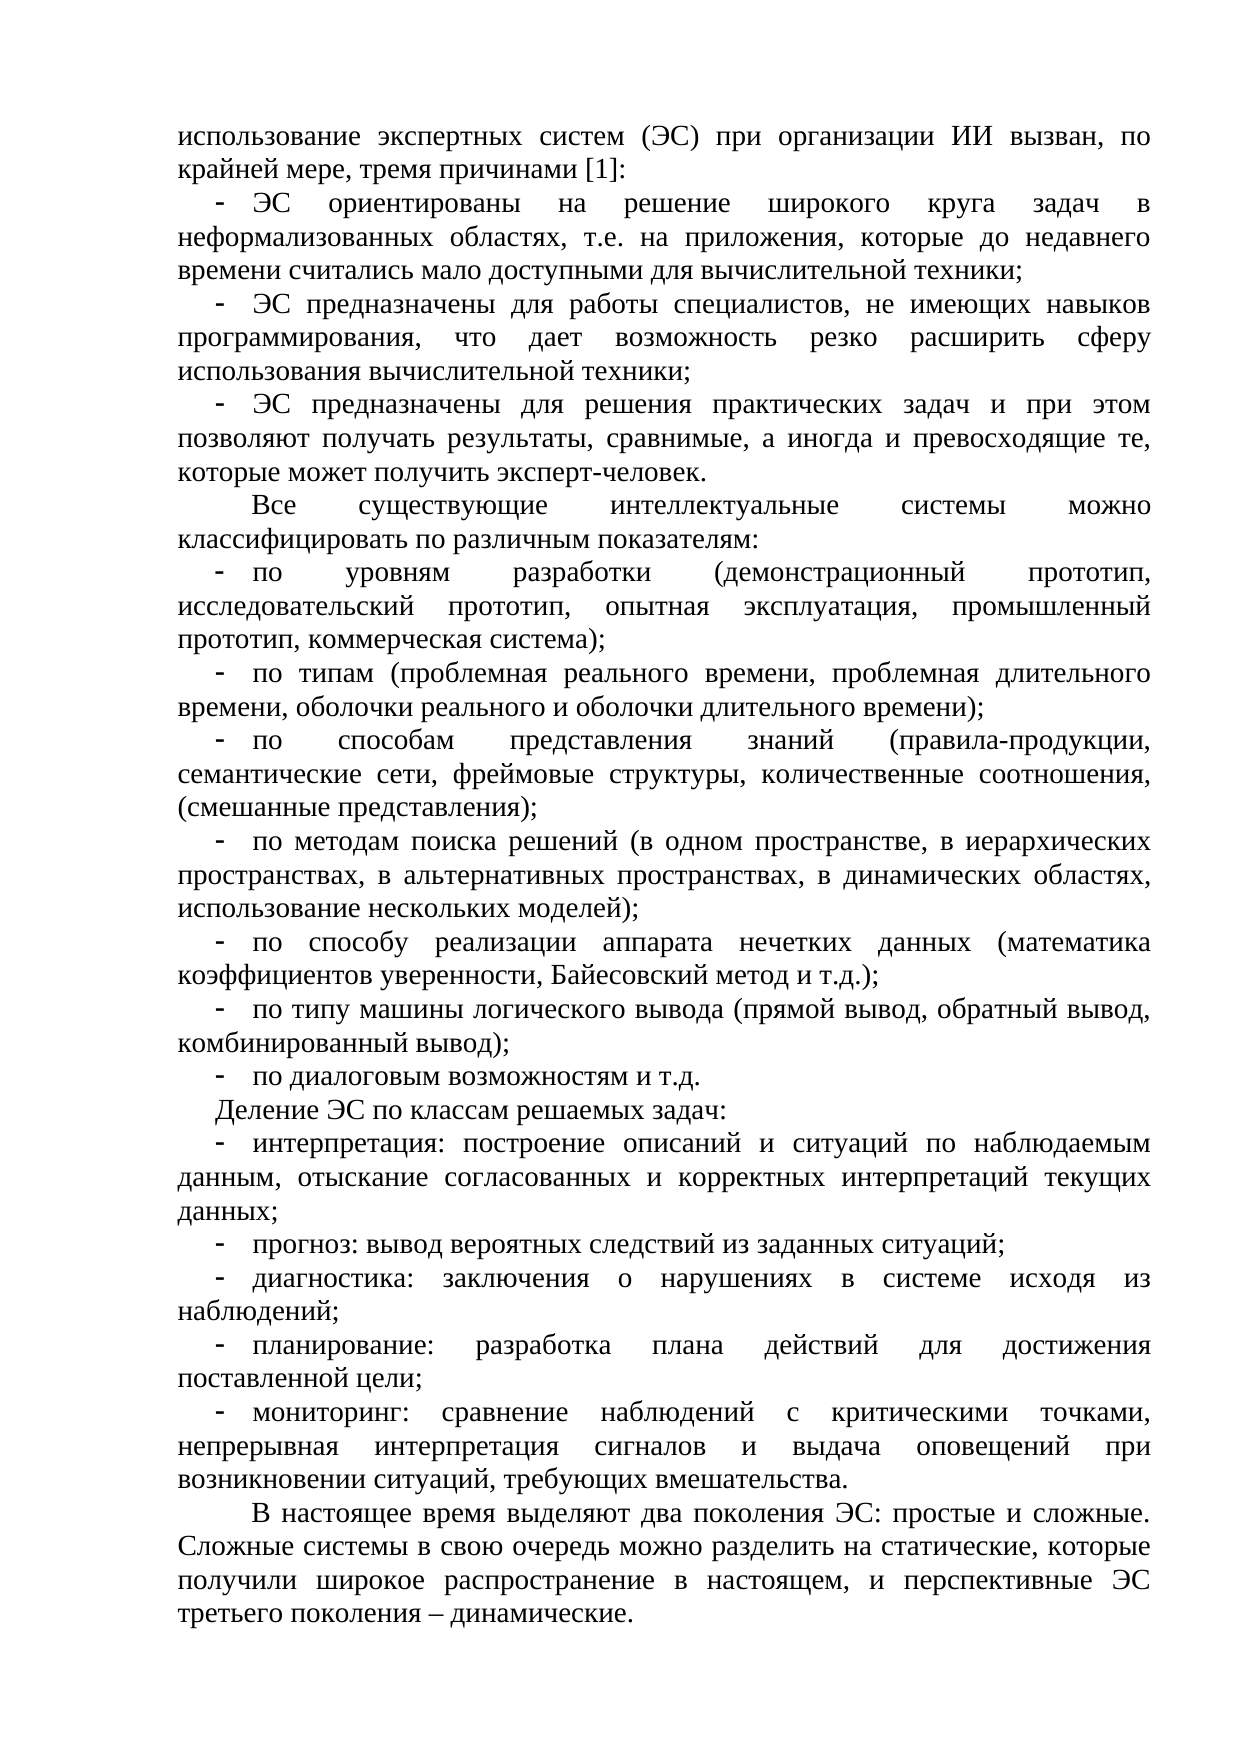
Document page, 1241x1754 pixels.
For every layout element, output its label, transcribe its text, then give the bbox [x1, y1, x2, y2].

text Все существующие интеллектуальные системы можно классифицировать по различным показателям: [177, 487, 1152, 554]
list по уровням разработки (демонстрационный прототип, исследовательский прототип, опытная эксплуатация, промышленный прототип, коммерческая система); [177, 554, 1152, 655]
list ЭС ориентированы на решение широкого круга задач в неформализованных областях, т.е. на приложения, которые до недавнего времени считались мало доступными для вычислительной техники; [177, 185, 1152, 286]
list по типам (проблемная реального времени, проблемная длительного времени, оболочки реального и оболочки длительного времени); [177, 655, 1152, 722]
list по способам представления знаний (правила-продукции, семантические сети, фреймовые структуры, количественные соотношения, (смешанные представления); [177, 722, 1152, 823]
text Деление ЭС по классам решаемых задач: [177, 1092, 1152, 1125]
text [177, 118, 1152, 185]
list планирование: разработка плана действий для достижения поставленной цели; [177, 1327, 1152, 1394]
list по методам поиска решений (в одном пространстве, в иерархических пространствах, в альтернативных пространствах, в динамических областях, использование нескольких моделей); [177, 823, 1152, 924]
text В настоящее время выделяют два поколения ЭС: простые и сложные. Сложные системы в свою очередь можно разделить на статические, которые получили широкое распространение в настоящем, и перспективные ЭС третьего поколения – динамические. [177, 1495, 1152, 1629]
list интерпретация: построение описаний и ситуаций по наблюдаемым данным, отыскание согласованных и корректных интерпретаций текущих данных; [177, 1125, 1152, 1226]
list по типу машины логического вывода (прямой вывод, обратный вывод, комбинированный вывод); [177, 991, 1152, 1058]
list по диалоговым возможностям и т.д. [177, 1058, 1152, 1092]
list по способу реализации аппарата нечетких данных (математика коэффициентов уверенности, Байесовский метод и т.д.); [177, 924, 1152, 991]
list ЭС предназначены для работы специалистов, не имеющих навыков программирования, что дает возможность резко расширить сферу использования вычислительной техники; [177, 286, 1152, 387]
list ЭС предназначены для решения практических задач и при этом позволяют получать результаты, сравнимые, а иногда и превосходящие те, которые может получить эксперт-человек. [177, 387, 1152, 487]
list прогноз: вывод вероятных следствий из заданных ситуаций; [177, 1226, 1152, 1260]
list диагностика: заключения о нарушениях в системе исходя из наблюдений; [177, 1260, 1152, 1327]
list мониторинг: сравнение наблюдений с критическими точками, непрерывная интерпретация сигналов и выдача оповещений при возникновении ситуаций, требующих вмешательства. [177, 1394, 1152, 1495]
